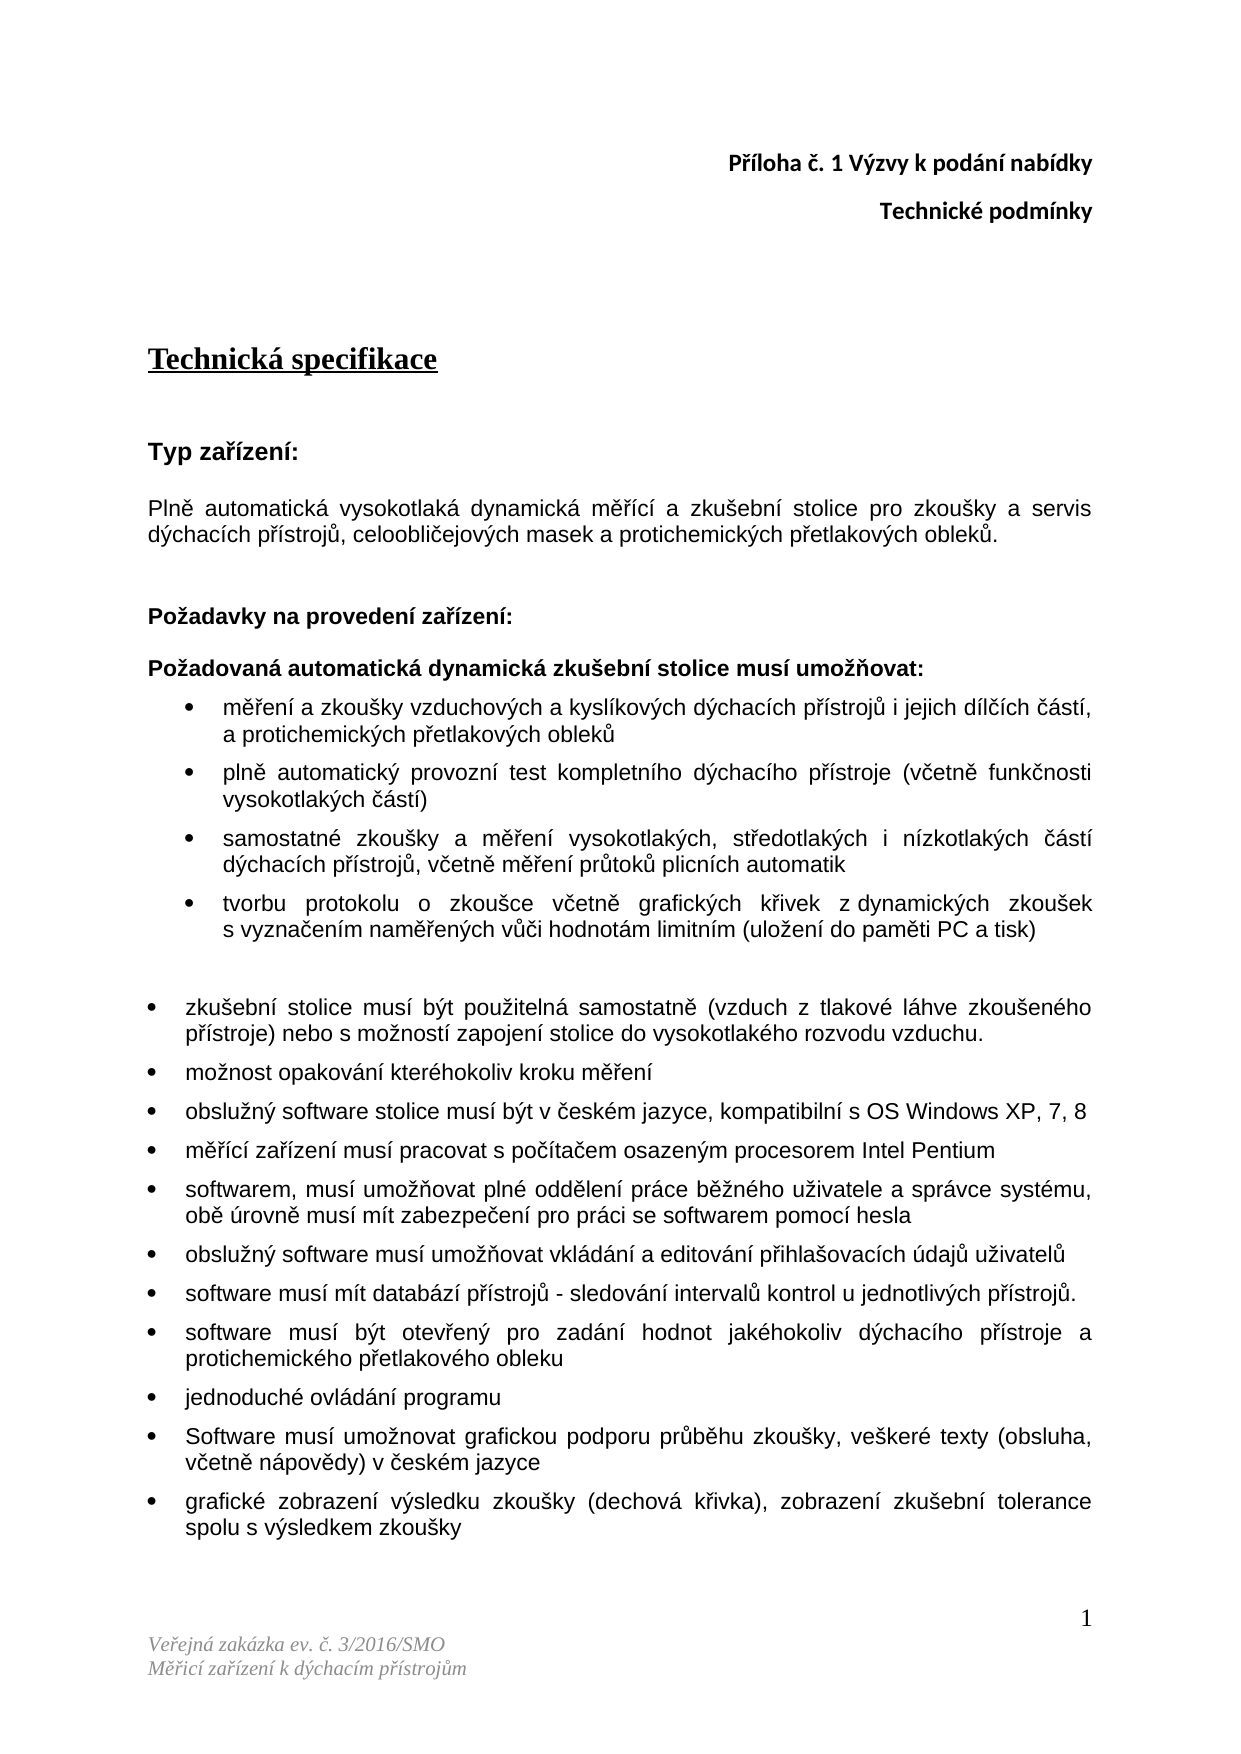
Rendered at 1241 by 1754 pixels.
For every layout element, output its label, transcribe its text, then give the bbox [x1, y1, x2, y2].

list měřící zařízení musí pracovat s počítačem osazeným procesorem Intel Pentium [148, 1137, 1093, 1163]
list obslužný software stolice musí být v českém jazyce, kompatibilní s OS Windows XP, 7, 8 [148, 1098, 1093, 1124]
list Software musí umožnovat grafickou podporu průběhu zkoušky, veškeré texty (obsluha, včetně nápovědy) v českém jazyce [148, 1423, 1093, 1475]
list plně automatický provozní test kompletního dýchacího přístroje (včetně funkčnosti vysokotlakých částí) [185, 759, 1093, 812]
list měření a zkoušky vzduchových a kyslíkových dýchacích přístrojů i jejich dílčích částí, a protichemických přetlakových obleků [185, 694, 1093, 747]
list obslužný software musí umožňovat vkládání a editování přihlašovacích údajů uživatelů [148, 1241, 1093, 1267]
text Požadavky na provedení zařízení: [148, 603, 1093, 629]
text Požadovaná automatická dynamická zkušební stolice musí umožňovat: [148, 655, 1093, 682]
list software musí být otevřený pro zadání hodnot jakéhokoliv dýchacího přístroje a protichemického přetlakového obleku [148, 1318, 1093, 1371]
list možnost opakování kteréhokoliv kroku měření [148, 1059, 1093, 1085]
text Příloha č. 1 Výzvy k podání nabídky [148, 148, 1093, 178]
text Technické podmínky [148, 195, 1093, 226]
list grafické zobrazení výsledku zkoušky (dechová křivka), zobrazení zkušební tolerance spolu s výsledkem zkoušky [148, 1488, 1093, 1541]
subtitle Technická specifikace [148, 340, 1093, 376]
list softwarem, musí umožňovat plné oddělení práce běžného uživatele a správce systému, obě úrovně musí mít zabezpečení pro práci se softwarem pomocí hesla [148, 1176, 1093, 1228]
list jednoduché ovládání programu [148, 1384, 1093, 1410]
list zkušební stolice musí být použitelná samostatně (vzduch z tlakové láhve zkoušeného přístroje) nebo s možností zapojení stolice do vysokotlakého rozvodu vzduchu. [148, 994, 1093, 1047]
list software musí mít databází přístrojů - sledování intervalů kontrol u jednotlivých přístrojů. [148, 1280, 1093, 1306]
text Plně automatická vysokotlaká dynamická měřící a zkušební stolice pro zkoušky a servis dýchacích přístrojů, celoobličejových masek a protichemických přetlakových obleků. [148, 495, 1093, 547]
list tvorbu protokolu o zkoušce včetně grafických křivek z dynamických zkoušek s vyznačením naměřených vůči hodnotám limitním (uložení do paměti PC a tisk) [185, 890, 1093, 942]
list samostatné zkoušky a měření vysokotlakých, středotlakých i nízkotlakých částí dýchacích přístrojů, včetně měření průtoků plicních automatik [185, 824, 1093, 877]
text Typ zařízení: [148, 437, 1093, 466]
